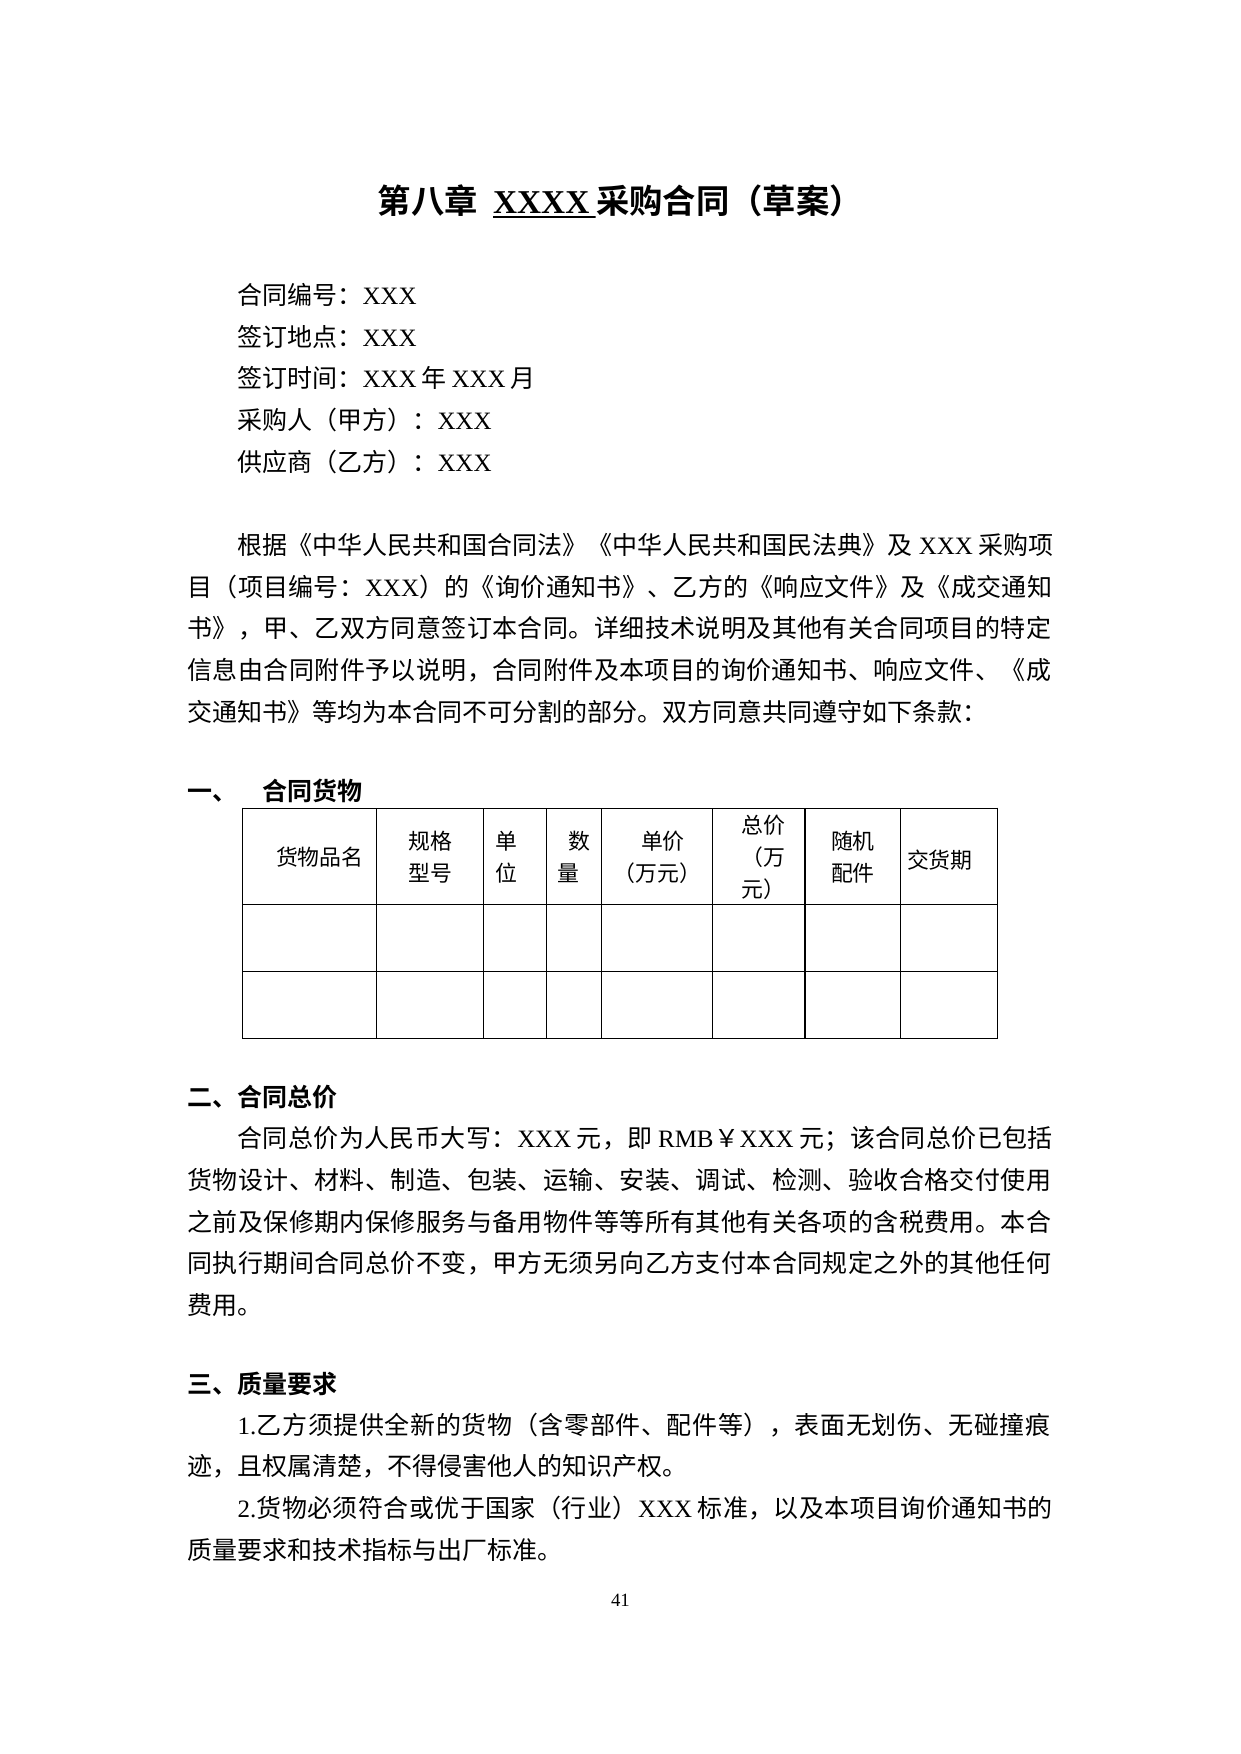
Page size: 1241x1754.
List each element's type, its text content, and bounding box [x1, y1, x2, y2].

table_header 单价 （万元） [602, 809, 712, 903]
table_cell [377, 905, 483, 971]
table_cell [602, 972, 712, 1038]
table_cell [547, 972, 601, 1038]
table_header 数量 [547, 809, 601, 903]
text 根据《中华人民共和国合同法》《中华人民共和国民法典》及XXX采购项目（项目编号：XXX）的《询价通知书》、乙方的《响应文件》及《成交通知书》，甲、乙双方同意签订本合同。详细技术说明及其他有关合同项目的特定信息由合同附件予以说明，合同附件及本项目的询价通知书、响应文件、《成交通知书》等均为本合同不可分割的部分。双方同意共同遵守如下条款： [187, 521, 1053, 729]
table_cell [602, 905, 712, 971]
table_cell [713, 972, 804, 1038]
table_cell [484, 905, 546, 971]
table_cell [806, 972, 900, 1038]
table_cell [901, 905, 997, 971]
text 1.乙方须提供全新的货物（含零部件、配件等），表面无划伤、无碰撞痕迹，且权属清楚，不得侵害他人的知识产权。 [187, 1401, 1053, 1484]
text 签订时间：XXX年XXX月 [187, 354, 1053, 396]
list 合同货物 [187, 771, 1053, 807]
text 三、质量要求 [187, 1364, 1053, 1401]
table_cell [243, 905, 376, 971]
text 二、合同总价 [187, 1073, 1053, 1114]
text 合同总价为人民币大写：XXX元，即RMB￥XXX元；该合同总价已包括货物设计、材料、制造、包装、运输、安装、调试、检测、验收合格交付使用之前及保修期内保修服务与备用物件等等所有其他有关各项的含税费用。本合同执行期间合同总价不变，甲方无须另向乙方支付本合同规定之外的其他任何费用。 [187, 1114, 1053, 1323]
table_cell [377, 972, 483, 1038]
title 第八章 XXXX采购合同（草案） [187, 175, 1053, 223]
table_cell [901, 972, 997, 1038]
text 签订地点：XXX [187, 313, 1053, 354]
text 2.货物必须符合或优于国家（行业）XXX标准，以及本项目询价通知书的质量要求和技术指标与出厂标准。 [187, 1484, 1053, 1567]
table_header 货物品名 [243, 809, 376, 903]
text 采购人（甲方）：XXX [187, 396, 1053, 438]
table_cell [713, 905, 804, 971]
table_header 总价 （万元） [713, 809, 804, 903]
table_cell [547, 905, 601, 971]
table_header 随机 配件 [806, 809, 900, 903]
text 合同编号：XXX [187, 271, 1053, 313]
table_cell [484, 972, 546, 1038]
table_header 交货期 [901, 809, 997, 903]
text 供应商（乙方）：XXX [187, 438, 1053, 479]
table_header 规格 型号 [377, 809, 483, 903]
table_header 单位 [484, 809, 546, 903]
table_cell [806, 905, 900, 971]
table_cell [243, 972, 376, 1038]
